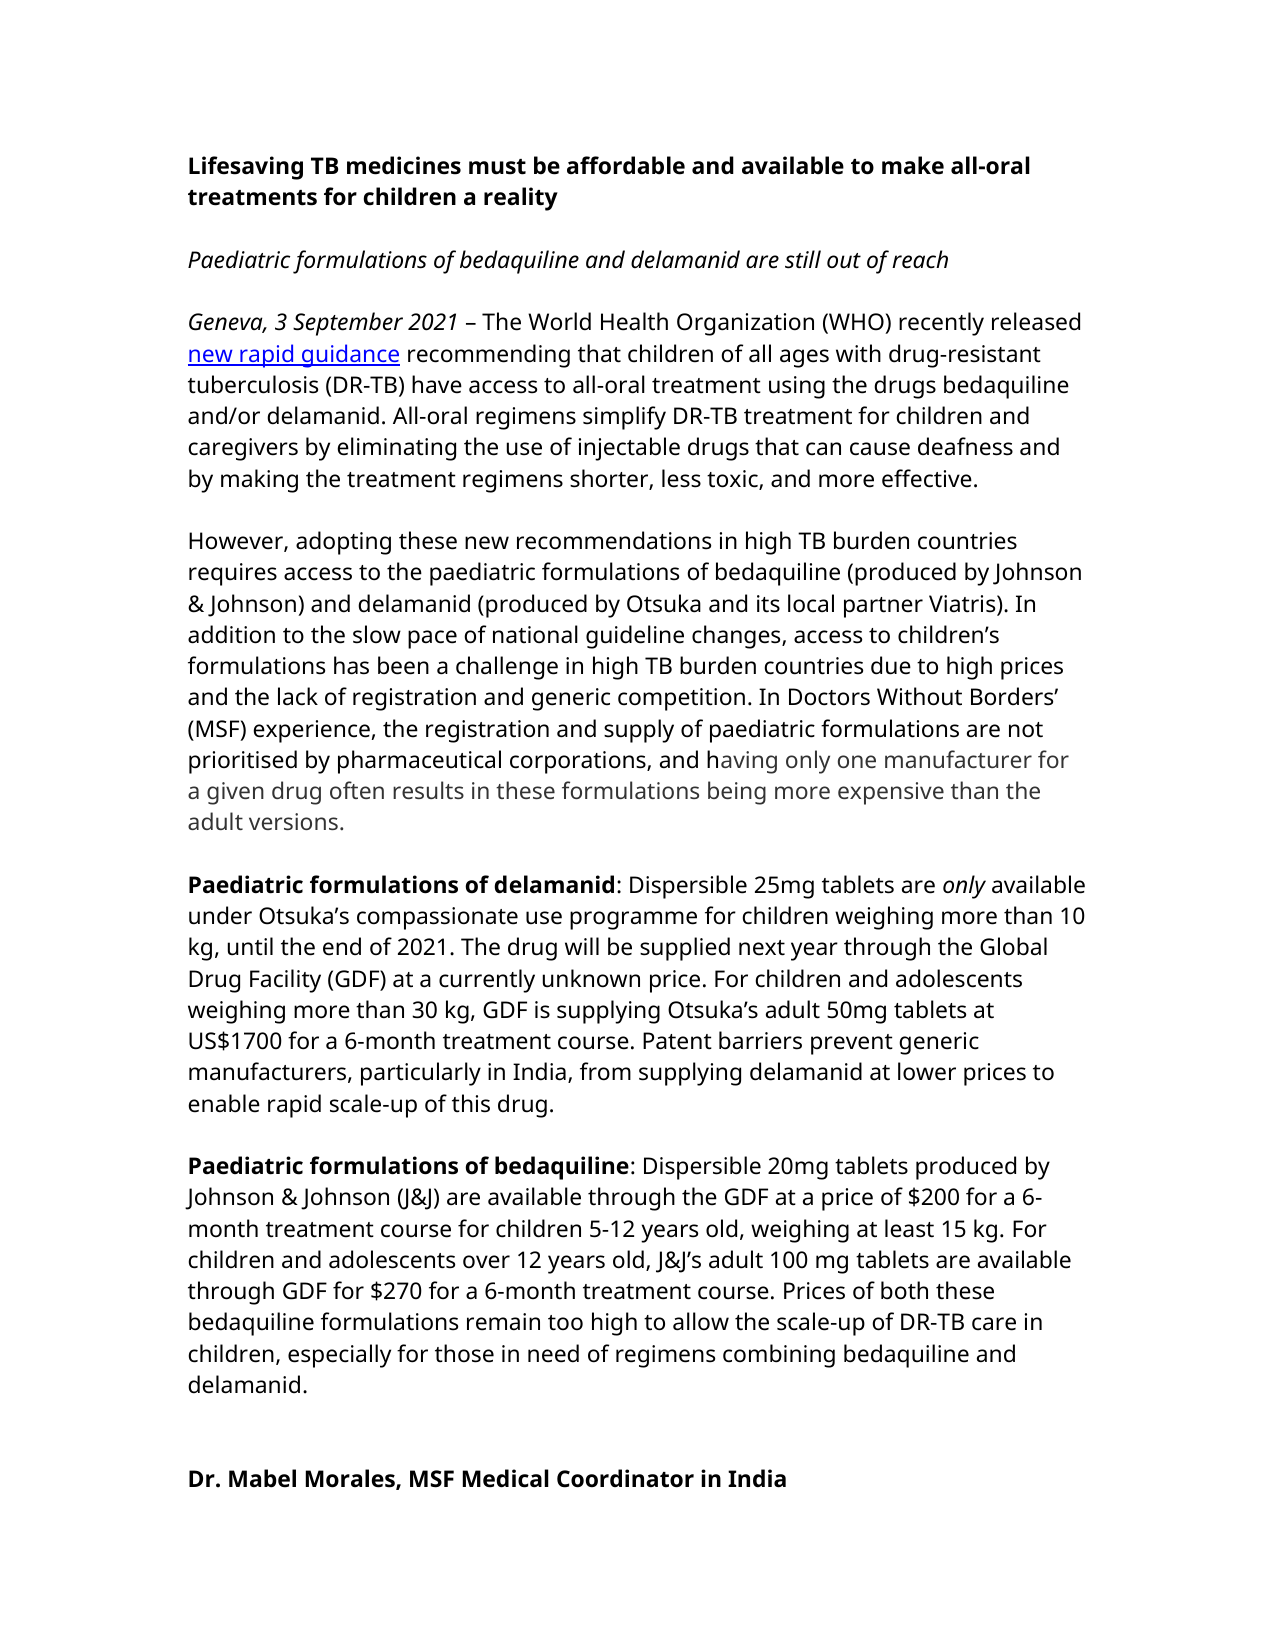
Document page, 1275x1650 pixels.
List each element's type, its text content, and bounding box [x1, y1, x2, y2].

text Paediatric formulations of bedaquiline and delamanid are still out of reach [187, 244, 1087, 275]
text Paediatric formulations of delamanid: Dispersible 25mg tablets are only available under Otsuka’s compassionate use programme for children weighing more than 10 kg, until the end of 2021. The drug will be supplied next year through the Global Drug Facility (GDF) at a currently unknown price. For children and adolescents weighing more than 30 kg, GDF is supplying Otsuka’s adult 50mg tablets at US$1700 for a 6-month treatment course. Patent barriers prevent generic manufacturers, particularly in India, from supplying delamanid at lower prices to enable rapid scale-up of this drug. [187, 869, 1087, 1119]
text Dr. Mabel Morales, MSF Medical Coordinator in India [187, 1462, 1087, 1494]
text Paediatric formulations of bedaquiline: Dispersible 20mg tablets produced by Johnson & Johnson (J&J) are available through the GDF at a price of $200 for a 6-month treatment course for children 5-12 years old, weighing at least 15 kg. For children and adolescents over 12 years old, J&J’s adult 100 mg tablets are available through GDF for $270 for a 6-month treatment course. Prices of both these bedaquiline formulations remain too high to allow the scale-up of DR-TB care in children, especially for those in need of regimens combining bedaquiline and delamanid. [187, 1150, 1087, 1400]
text Geneva, 3 September 2021 – The World Health Organization (WHO) recently released new rapid guidance recommending that children of all ages with drug-resistant tuberculosis (DR-TB) have access to all-oral treatment using the drugs bedaquiline and/or delamanid. All-oral regimens simplify DR-TB treatment for children and caregivers by eliminating the use of injectable drugs that can cause deafness and by making the treatment regimens shorter, less toxic, and more effective. [187, 306, 1087, 494]
text However, adopting these new recommendations in high TB burden countries requires access to the paediatric formulations of bedaquiline (produced by Johnson & Johnson) and delamanid (produced by Otsuka and its local partner Viatris). In addition to the slow pace of national guideline changes, access to children’s formulations has been a challenge in high TB burden countries due to high prices and the lack of registration and generic competition. In Doctors Without Borders’ (MSF) experience, the registration and supply of paediatric formulations are not prioritised by pharmaceutical corporations, and having only one manufacturer for a given drug often results in these formulations being more expensive than the adult versions. [187, 525, 1087, 837]
text Lifesaving TB medicines must be affordable and available to make all-oral treatments for children a reality [187, 150, 1087, 212]
